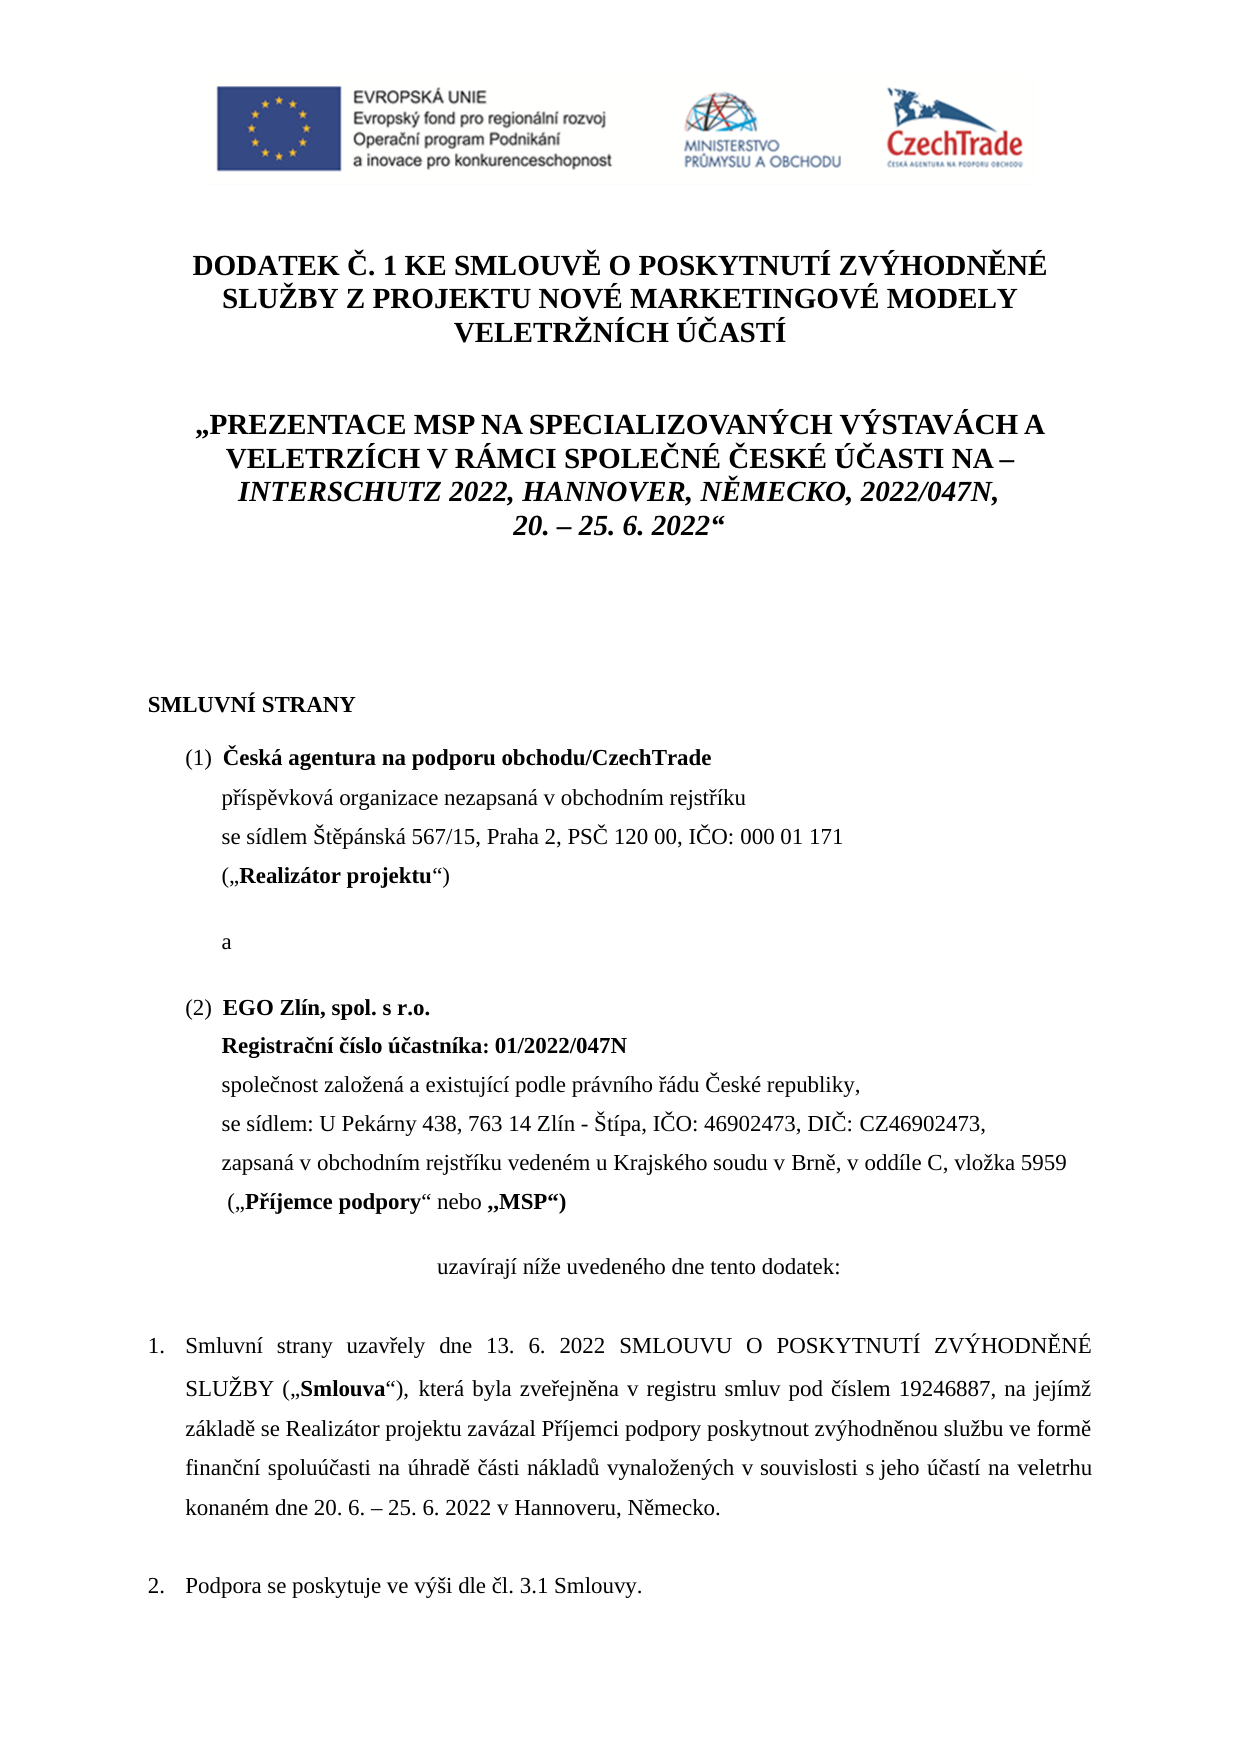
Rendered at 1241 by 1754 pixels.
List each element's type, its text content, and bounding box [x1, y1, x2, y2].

text („Příjemce podpory“ nebo ,,MSP“) [207, 1188, 1093, 1214]
text DODATEK Č. 1 KE SMLOUVĚ O POSKYTNUTÍ ZVÝHODNĚNÉ SLUŽBY Z PROJEKTU NOVÉ MARKETINGOVÉ MODELY VELETRŽNÍCH ÚČASTÍ [148, 248, 1093, 349]
list Podpora se poskytuje ve výši dle čl. 3.1 Smlouvy. [148, 1573, 1093, 1599]
text se sídlem Štěpánská 567/15, Praha 2, PSČ 120 00, IČO: 000 01 171 [148, 823, 1093, 849]
list uzavírají níže uvedeného dne tento dodatek: [185, 1253, 1093, 1279]
list EGO Zlín, spol. s r.o. [185, 994, 1093, 1020]
text („Realizátor projektu“) [148, 863, 1093, 889]
text a [148, 928, 1093, 955]
picture [205, 73, 1035, 186]
text Registrační číslo účastníka: 01/2022/047N [148, 1032, 1093, 1059]
text společnost založená a existující podle právního řádu České republiky, [206, 1071, 1093, 1098]
text příspěvková organizace nezapsaná v obchodním rejstříku [148, 784, 1093, 810]
text SMLUVNÍ STRANY [148, 691, 1093, 718]
text zapsaná v obchodním rejstříku vedeném u Krajského soudu v Brně, v oddíle C, vložka 5959 [207, 1149, 1093, 1175]
text se sídlem: U Pekárny 438, 763 14 Zlín - Štípa, IČO: 46902473, DIČ: CZ46902473, [207, 1110, 1093, 1137]
title „PREZENTACE MSP NA SPECIALIZOVANÝCH VÝSTAVÁCH A VELETRZÍCH V RÁMCI SPOLEČNÉ ČESKÉ ÚČASTI NA – interschutz 2022, hannover, německo, 2022/047N, 20. – 25. 6. 2022“ [148, 407, 1093, 541]
list Česká agentura na podporu obchodu/CzechTrade [185, 744, 1093, 771]
list Smluvní strany uzavřely dne 13. 6. 2022 SMLOUVU O POSKYTNUTÍ ZVÝHODNĚNÉ SLUŽBY („Smlouva“), která byla zveřejněna v registru smluv pod číslem 19246887, na jejímž základě se Realizátor projektu zavázal Příjemci podpory poskytnout zvýhodněnou službu ve formě finanční spoluúčasti na úhradě části nákladů vynaložených v souvislosti s jeho účastí na veletrhu konaném dne 20. 6. – 25. 6. 2022 v Hannoveru, Německo. [148, 1332, 1093, 1520]
